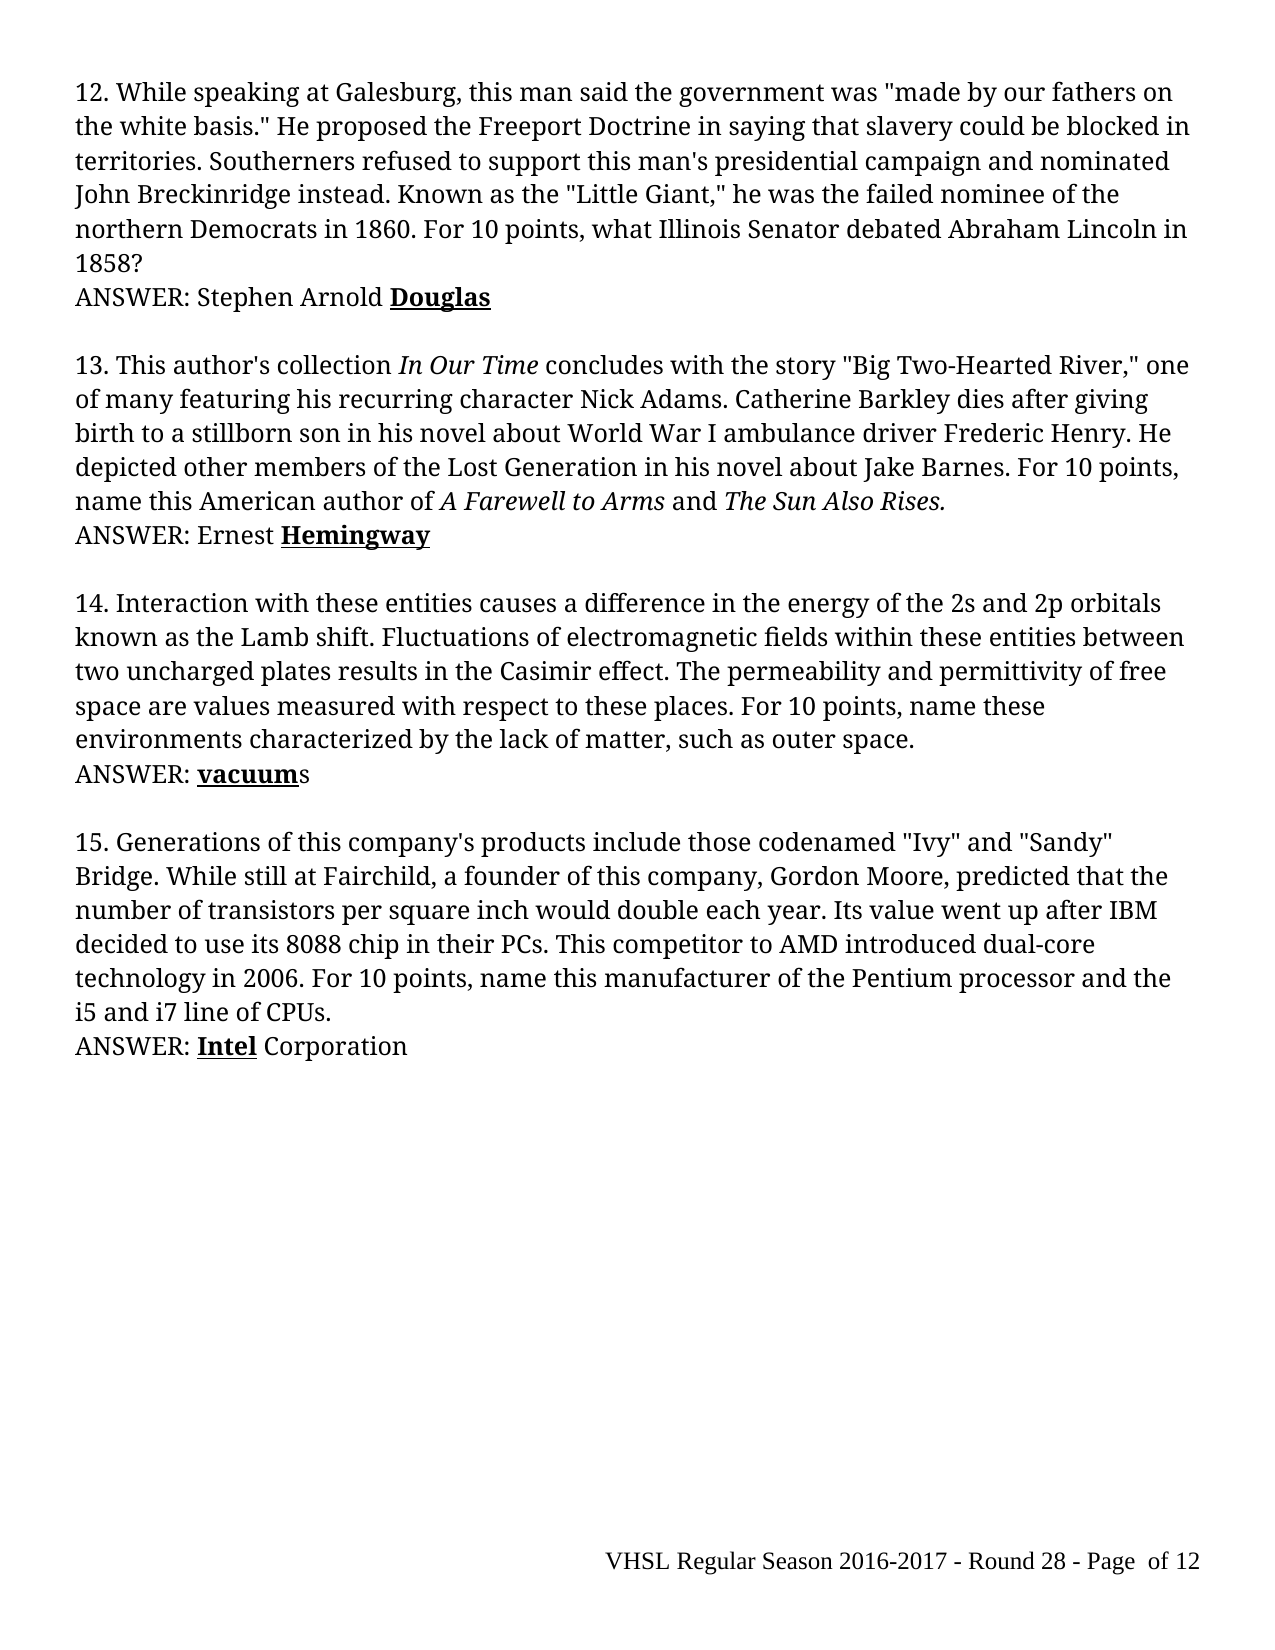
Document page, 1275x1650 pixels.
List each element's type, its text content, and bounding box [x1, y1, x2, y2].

text 12. While speaking at Galesburg, this man said the government was "made by our fathers on the white basis." He proposed the Freeport Doctrine in saying that slavery could be blocked in territories. Southerners refused to support this man's presidential campaign and nominated John Breckinridge instead. Known as the "Little Giant," he was the failed nominee of the northern Democrats in 1860. For 10 points, what Illinois Senator debated Abraham Lincoln in 1858? ANSWER: Stephen Arnold Douglas [75, 75, 1200, 313]
text 15. Generations of this company's products include those codenamed "Ivy" and "Sandy" Bridge. While still at Fairchild, a founder of this company, Gordon Moore, predicted that the number of transistors per square inch would double each year. Its value went up after IBM decided to use its 8088 chip in their PCs. This competitor to AMD introduced dual-core technology in 2006. For 10 points, name this manufacturer of the Pentium processor and the i5 and i7 line of CPUs. ANSWER: Intel Corporation [75, 824, 1200, 1063]
text 13. This author's collection In Our Time concludes with the story "Big Two-Hearted River," one of many featuring his recurring character Nick Adams. Catherine Barkley dies after giving birth to a stillborn son in his novel about World War I ambulance driver Frederic Henry. He depicted other members of the Lost Generation in his novel about Jake Barnes. For 10 points, name this American author of A Farewell to Arms and The Sun Also Rises. ANSWER: Ernest Hemingway [75, 347, 1200, 552]
text 14. Interaction with these entities causes a difference in the energy of the 2s and 2p orbitals known as the Lamb shift. Fluctuations of electromagnetic fields within these entities between two uncharged plates results in the Casimir effect. The permeability and permittivity of free space are values measured with respect to these places. For 10 points, name these environments characterized by the lack of matter, such as outer space. ANSWER: vacuums [75, 586, 1200, 790]
